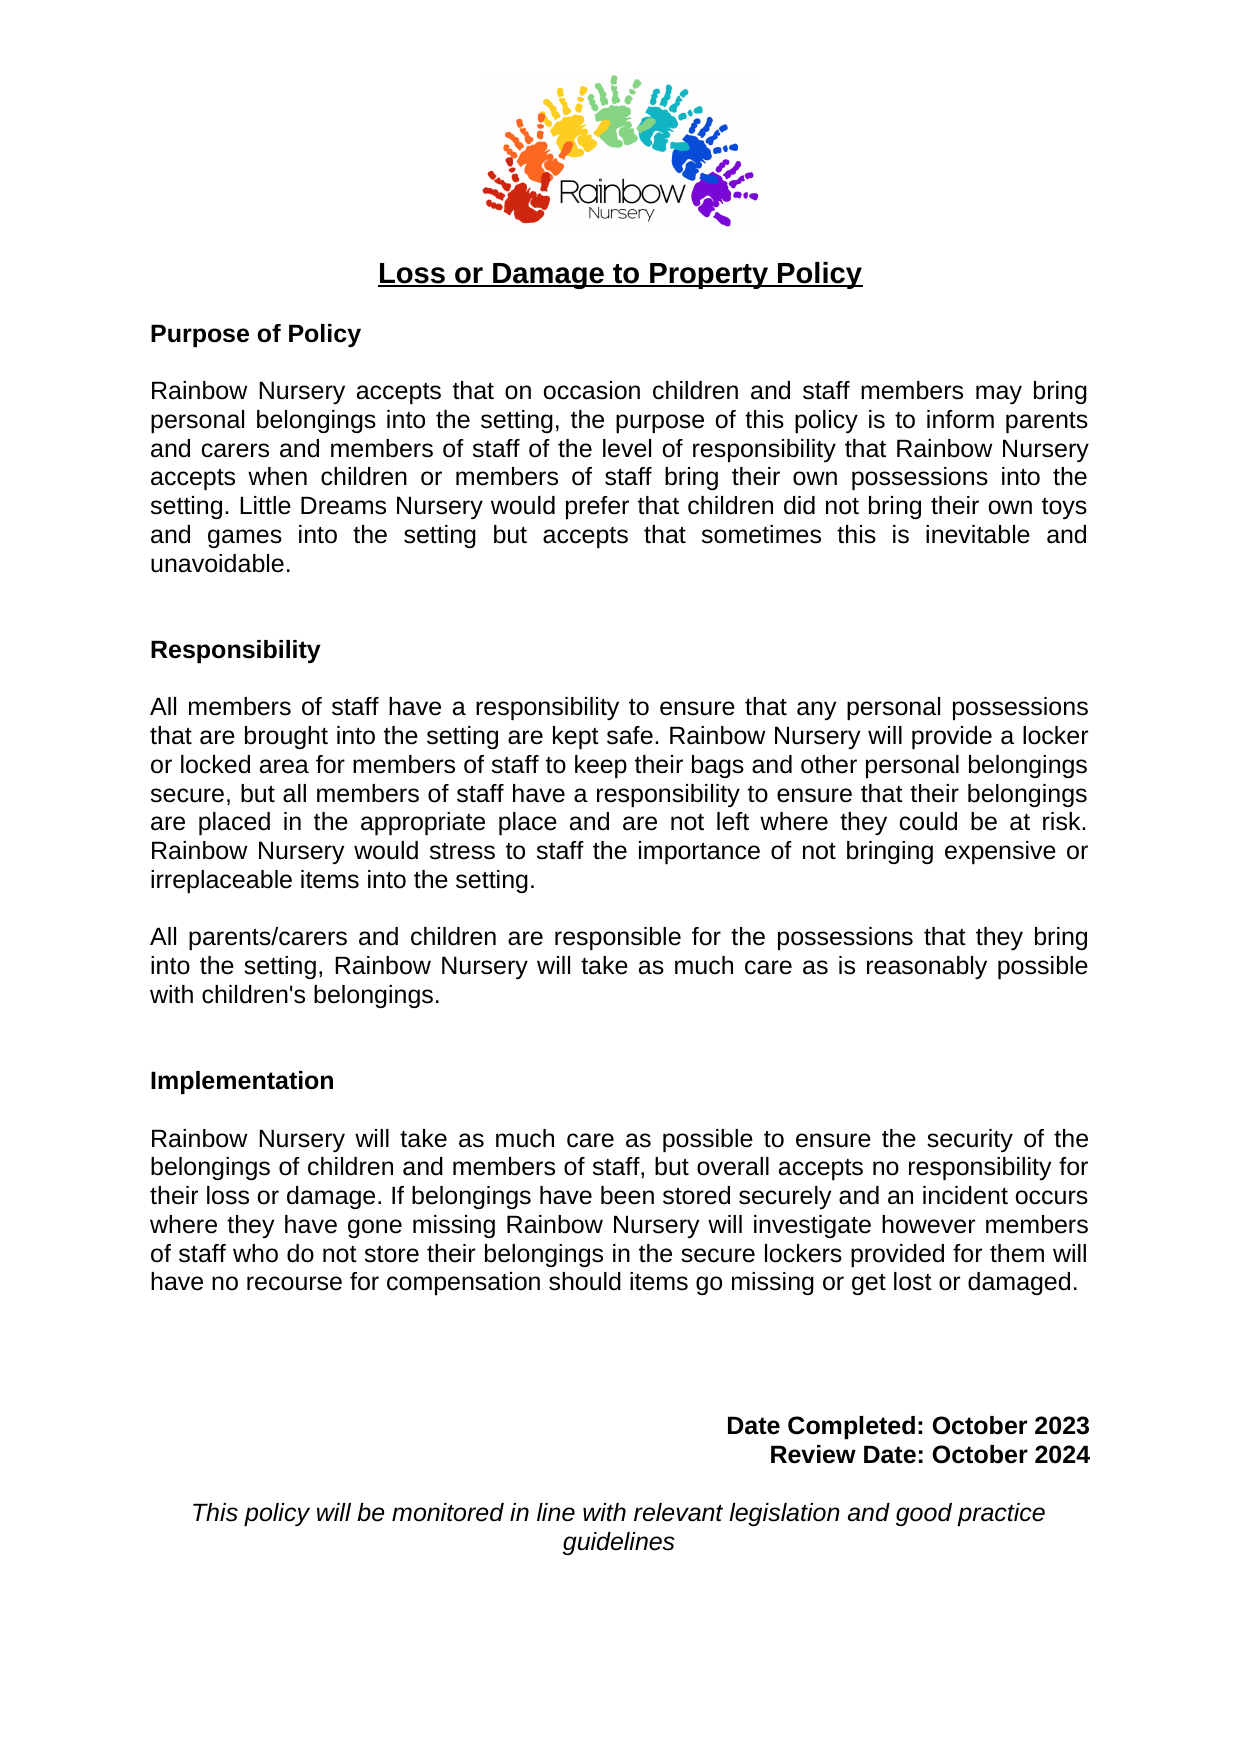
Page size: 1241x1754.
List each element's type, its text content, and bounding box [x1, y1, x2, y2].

text Loss or Damage to Property Policy [150, 256, 1090, 290]
text Implementation [150, 1066, 1090, 1095]
text This policy will be monitored in line with relevant legislation and good practice guidelines [150, 1498, 1090, 1555]
text Date Completed: October 2023 [150, 1411, 1090, 1440]
text All parents/carers and children are responsible for the possessions that they bring into the setting, Rainbow Nursery will take as much care as is reasonably possible with children's belongings. [150, 922, 1090, 1009]
text All members of staff have a responsibility to ensure that any personal possessions that are brought into the setting are kept safe. Rainbow Nursery will provide a locker or locked area for members of staff to keep their bags and other personal belongings secure, but all members of staff have a responsibility to ensure that their belongings are placed in the appropriate place and are not left where they could be at risk. Rainbow Nursery would stress to staff the importance of not bringing expensive or irreplaceable items into the setting. [150, 692, 1090, 894]
text Responsibility [150, 635, 1090, 664]
text Rainbow Nursery accepts that on occasion children and staff members may bring personal belongings into the setting, the purpose of this policy is to inform parents and carers and members of staff of the level of responsibility that Rainbow Nursery accepts when children or members of staff bring their own possessions into the setting. Little Dreams Nursery would prefer that children did not bring their own toys and games into the setting but accepts that sometimes this is inevitable and unavoidable. [150, 376, 1090, 577]
text Purpose of Policy [150, 319, 1090, 347]
text Review Date: October 2024 [150, 1440, 1090, 1469]
text Rainbow Nursery will take as much care as possible to ensure the security of the belongings of children and members of staff, but overall accepts no responsibility for their loss or damage. If belongings have been stored securely and an incident occurs where they have gone missing Rainbow Nursery will investigate however members of staff who do not store their belongings in the secure lockers provided for them will have no recourse for compensation should items go missing or get lost or damaged. [150, 1124, 1090, 1296]
picture [481, 73, 759, 229]
